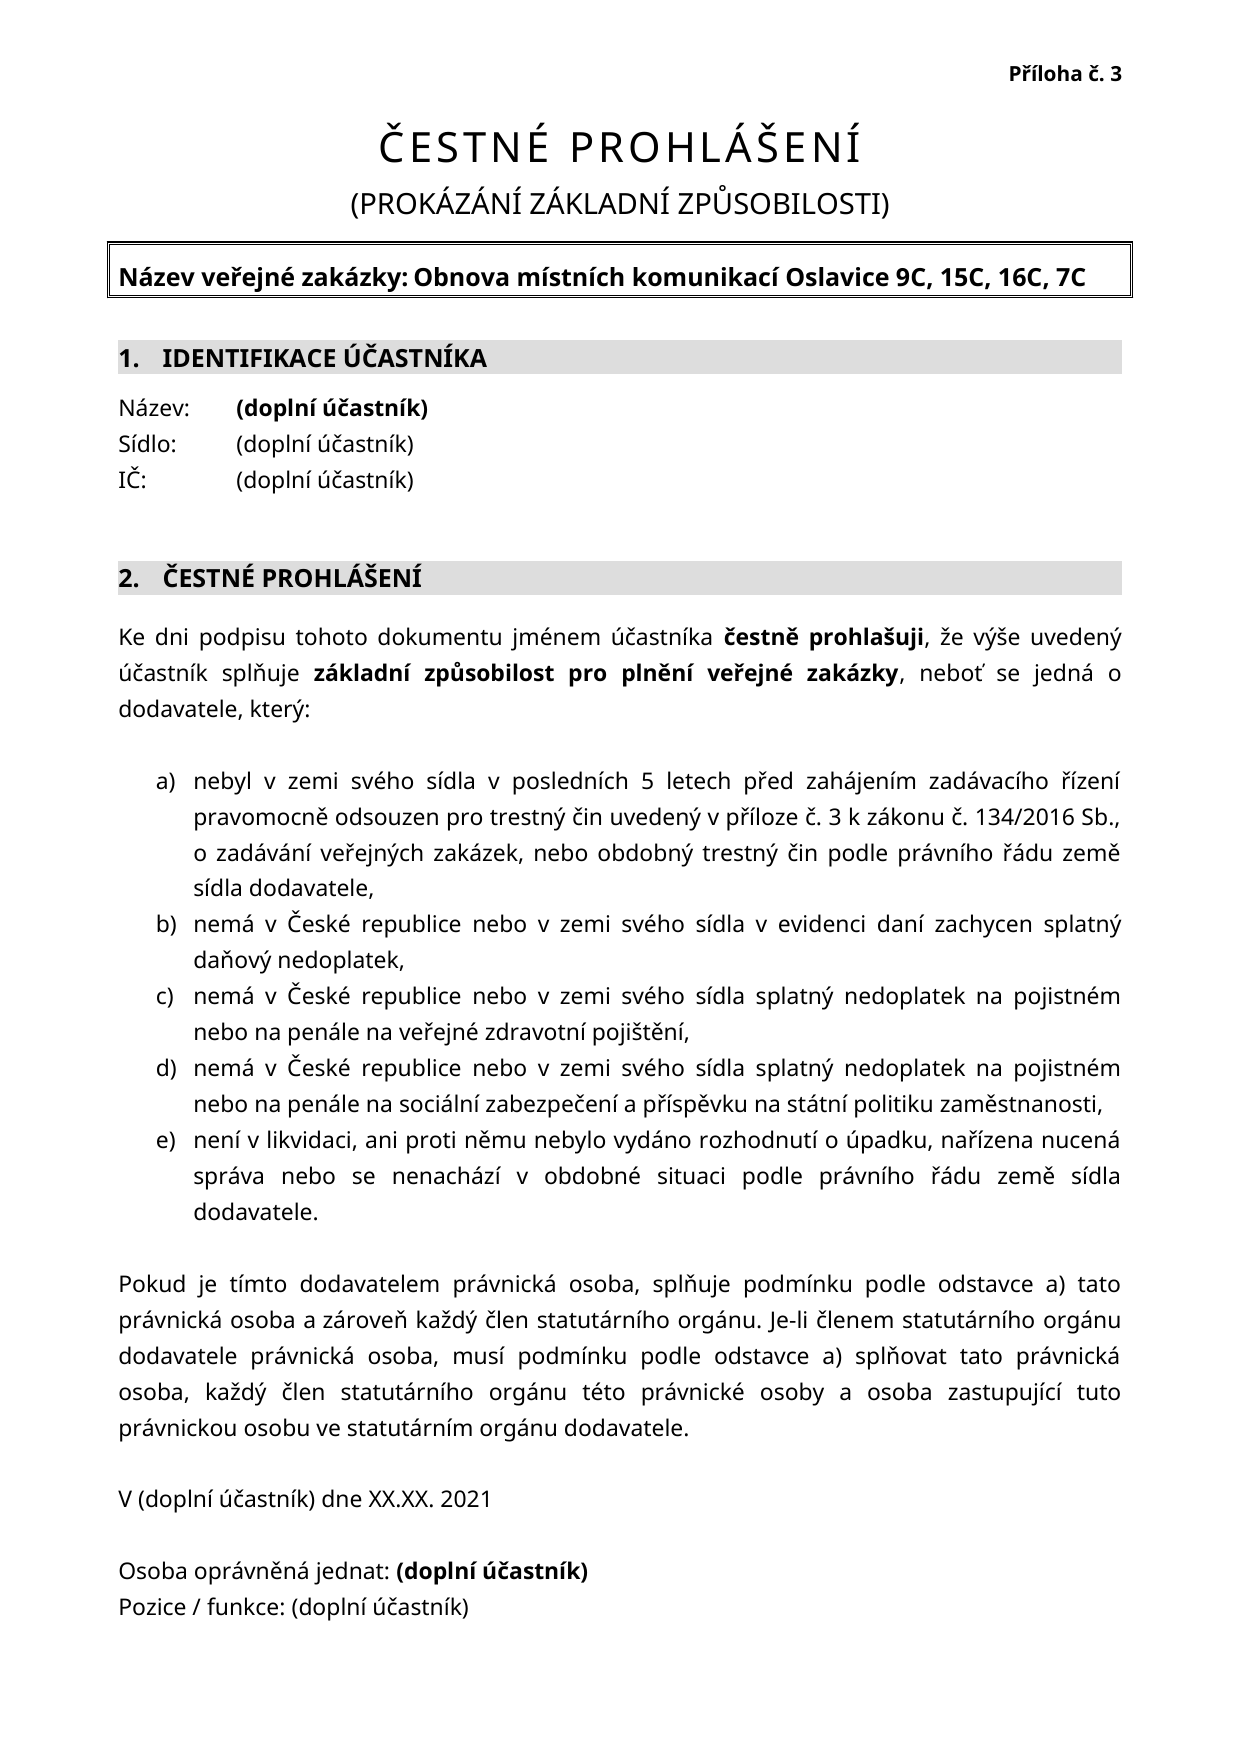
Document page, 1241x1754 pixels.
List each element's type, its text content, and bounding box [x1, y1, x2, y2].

text Pokud je tímto dodavatelem právnická osoba, splňuje podmínku podle odstavce a) tato právnická osoba a zároveň každý člen statutárního orgánu. Je-li členem statutárního orgánu dodavatele právnická osoba, musí podmínku podle odstavce a) splňovat tato právnická osoba, každý člen statutárního orgánu této právnické osoby a osoba zastupující tuto právnickou osobu ve statutárním orgánu dodavatele. [118, 1268, 1122, 1443]
text IČ: (doplní účastník) [118, 464, 1122, 495]
text ČESTNÉ PROHLÁŠENÍ [118, 118, 1122, 175]
text Název: (doplní účastník) [118, 392, 1122, 423]
text Pozice / funkce: (doplní účastník) [118, 1591, 1122, 1622]
list nemá v České republice nebo v zemi svého sídla v evidenci daní zachycen splatný daňový nedoplatek, [156, 908, 1122, 976]
text Název veřejné zakázky: Obnova místních komunikací Oslavice 9C, 15C, 16C, 7C [110, 245, 1130, 295]
list není v likvidaci, ani proti němu nebylo vydáno rozhodnutí o úpadku, nařízena nucená správa nebo se nenachází v obdobné situaci podle právního řádu země sídla dodavatele. [156, 1124, 1122, 1227]
list nemá v České republice nebo v zemi svého sídla splatný nedoplatek na pojistném nebo na penále na veřejné zdravotní pojištění, [156, 980, 1122, 1047]
text V (doplní účastník) dne XX.XX. 2021 [118, 1483, 1122, 1514]
text (PROKÁZÁNÍ ZÁKLADNÍ ZPŮSOBILOSTI) [118, 183, 1122, 223]
text Ke dni podpisu tohoto dokumentu jménem účastníka čestně prohlašuji, že výše uvedený účastník splňuje základní způsobilost pro plnění veřejné zakázky, neboť se jedná o dodavatele, který: [118, 621, 1122, 724]
subtitle ČESTNÉ PROHLÁŠENÍ [118, 561, 1122, 595]
list nebyl v zemi svého sídla v posledních 5 letech před zahájením zadávacího řízení pravomocně odsouzen pro trestný čin uvedený v příloze č. 3 k zákonu č. 134/2016 Sb., o zadávání veřejných zakázek, nebo obdobný trestný čin podle právního řádu země sídla dodavatele, [156, 764, 1122, 904]
subtitle IDENTIFIKACE ÚČASTNÍKA [118, 340, 1122, 374]
list nemá v České republice nebo v zemi svého sídla splatný nedoplatek na pojistném nebo na penále na sociální zabezpečení a příspěvku na státní politiku zaměstnanosti, [156, 1052, 1122, 1119]
text Osoba oprávněná jednat: (doplní účastník) [118, 1555, 1122, 1586]
text Sídlo: (doplní účastník) [118, 428, 1122, 459]
